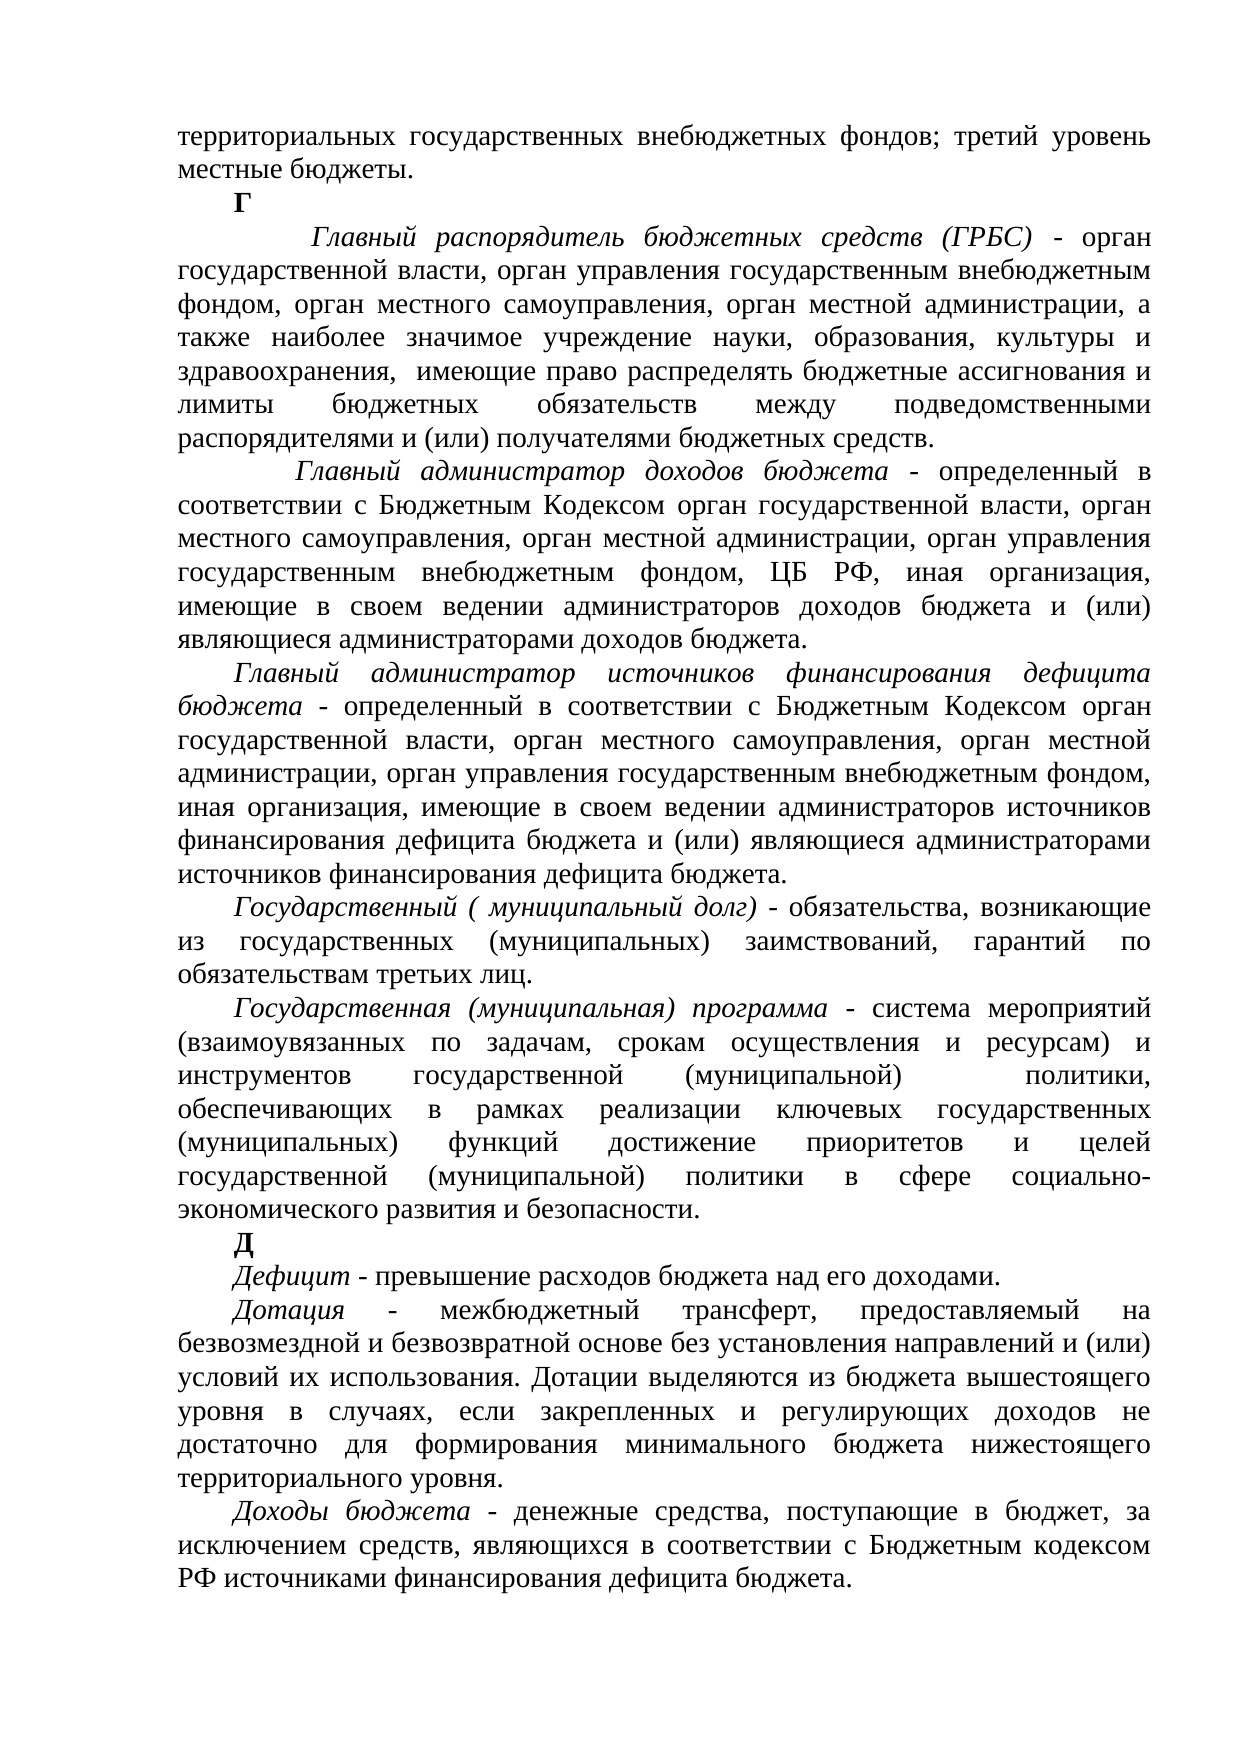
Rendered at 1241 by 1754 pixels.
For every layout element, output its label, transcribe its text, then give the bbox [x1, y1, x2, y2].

text Государственный ( муниципальный долг) - обязательства, возникающие из государственных (муниципальных) заимствований, гарантий по обязательствам третьих лиц. [177, 889, 1152, 990]
text Г [177, 185, 1152, 219]
text Доходы бюджета - денежные средства, поступающие в бюджет, за исключением средств, являющихся в соответствии с Бюджетным кодексом РФ источниками финансирования дефицита бюджета. [177, 1493, 1152, 1594]
text Главный администратор источников финансирования дефицита бюджета - определенный в соответствии с Бюджетным Кодексом орган государственной власти, орган местного самоуправления, орган местной администрации, орган управления государственным внебюджетным фондом, иная организация, имеющие в своем ведении администраторов источников финансирования дефицита бюджета и (или) являющиеся администраторами источников финансирования дефицита бюджета. [177, 655, 1152, 889]
text Главный распорядитель бюджетных средств (ГРБС) - орган государственной власти, орган управления государственным внебюджетным фондом, орган местного самоуправления, орган местной администрации, а также наиболее значимое учреждение науки, образования, культуры и здравоохранения, имеющие право распределять бюджетные ассигнования и лимиты бюджетных обязательств между подведомственными распорядителями и (или) получателями бюджетных средств. [177, 219, 1152, 453]
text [177, 118, 1152, 185]
text Дотация - межбюджетный трансферт, предоставляемый на безвозмездной и безвозвратной основе без установления направлений и (или) условий их использования. Дотации выделяются из бюджета вышестоящего уровня в случаях, если закрепленных и регулирующих доходов не достаточно для формирования минимального бюджета нижестоящего территориального уровня. [177, 1292, 1152, 1493]
text Д [177, 1225, 1152, 1258]
text Дефицит - превышение расходов бюджета над его доходами. [177, 1258, 1152, 1292]
text Главный администратор доходов бюджета - определенный в соответствии с Бюджетным Кодексом орган государственной власти, орган местного самоуправления, орган местной администрации, орган управления государственным внебюджетным фондом, ЦБ РФ, иная организация, имеющие в своем ведении администраторов доходов бюджета и (или) являющиеся администраторами доходов бюджета. [177, 453, 1152, 655]
text Государственная (муниципальная) программа - система мероприятий (взаимоувязанных по задачам, срокам осуществления и ресурсам) и инструментов государственной (муниципальной) политики, обеспечивающих в рамках реализации ключевых государственных (муниципальных) функций достижение приоритетов и целей государственной (муниципальной) политики в сфере социально-экономического развития и безопасности. [177, 990, 1152, 1225]
